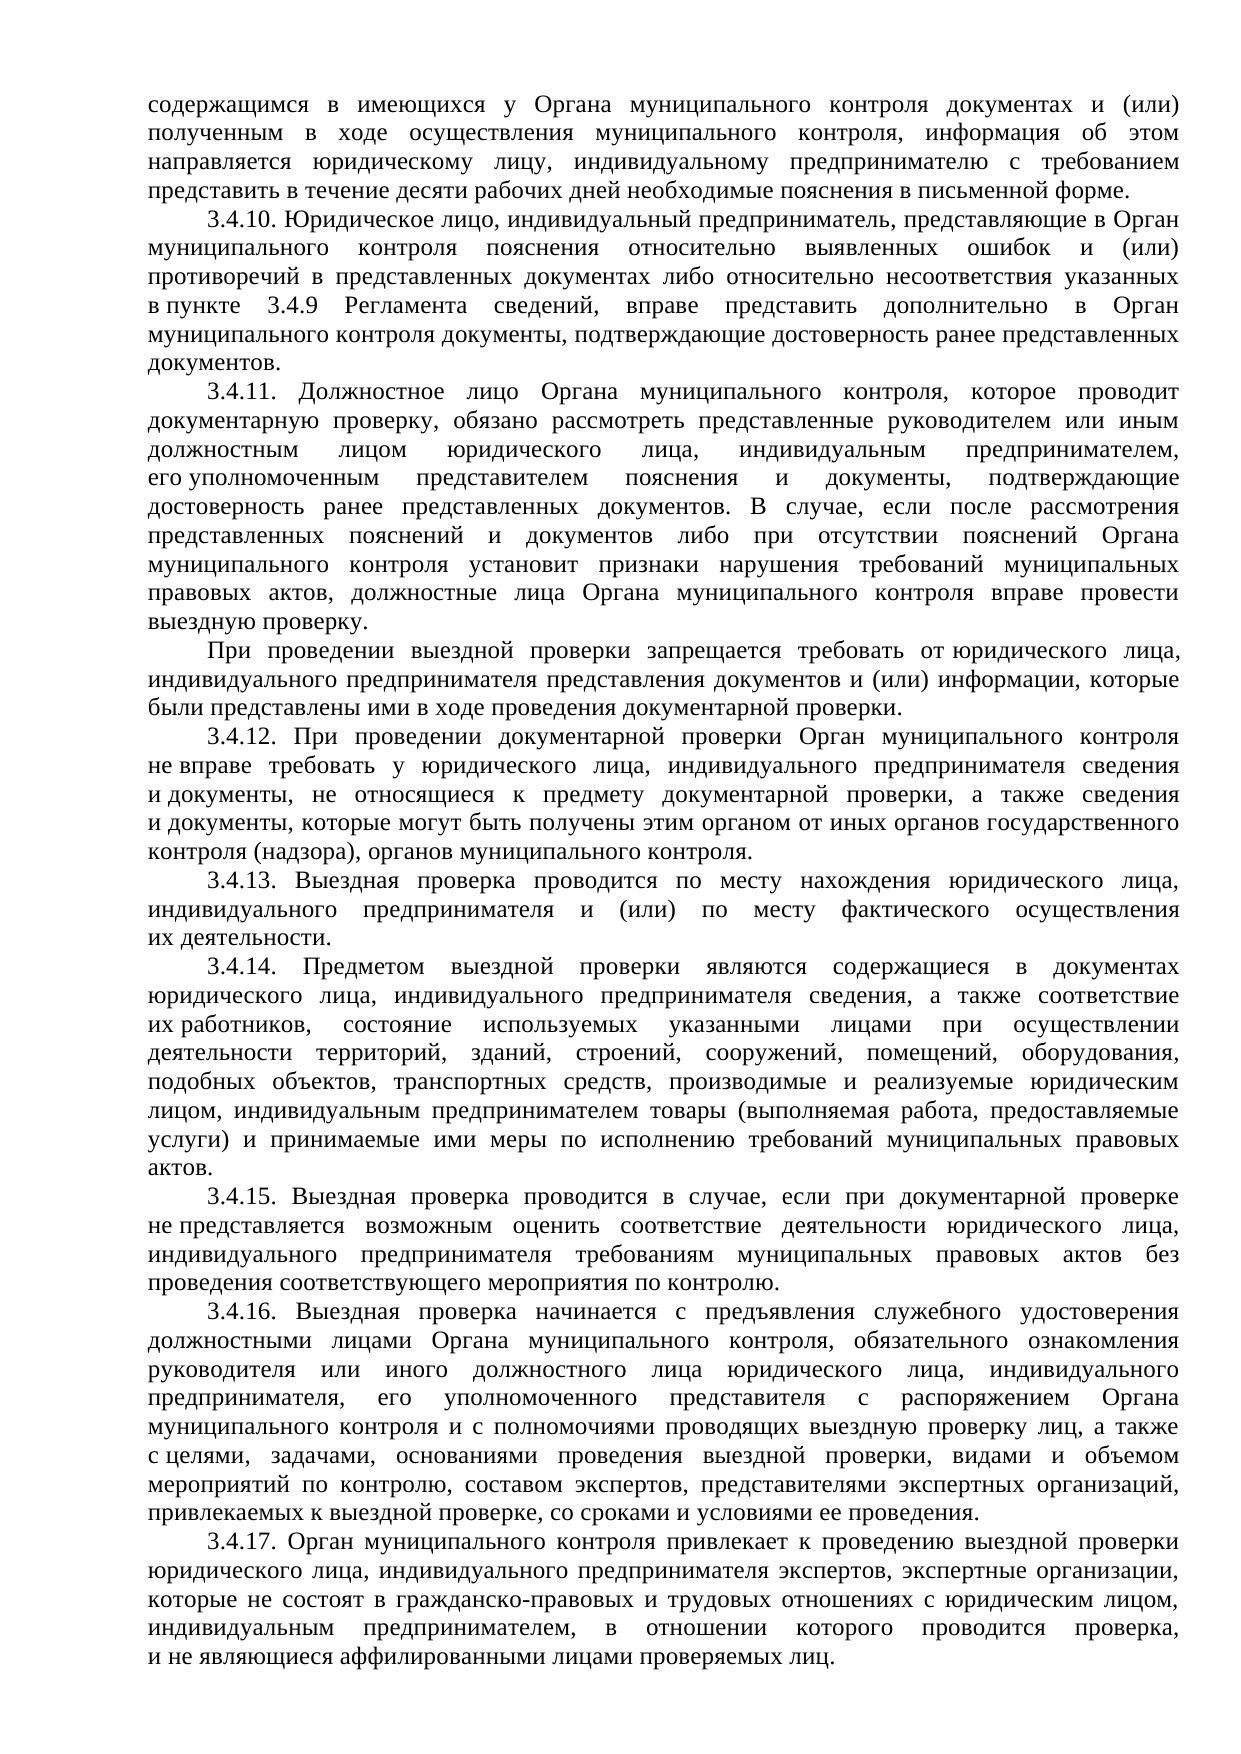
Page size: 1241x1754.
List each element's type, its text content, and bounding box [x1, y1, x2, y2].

text При проведении выездной проверки запрещается требовать от юридического лица, индивидуального предпринимателя представления документов и (или) информации, которые были представлены ими в ходе проведения документарной проверки. [148, 635, 1181, 721]
text 3.4.17. Орган муниципального контроля привлекает к проведению выездной проверки юридического лица, индивидуального предпринимателя экспертов, экспертные организации, которые не состоят в гражданско-правовых и трудовых отношениях с юридическим лицом, индивидуальным предпринимателем, в отношении которого проводится проверка, и не являющиеся аффилированными лицами проверяемых лиц. [148, 1526, 1181, 1670]
text 3.4.10. Юридическое лицо, индивидуальный предприниматель, представляющие в Орган муниципального контроля пояснения относительно выявленных ошибок и (или) противоречий в представленных документах либо относительно несоответствия указанных в пункте 3.4.9 Регламента сведений, вправе представить дополнительно в Орган муниципального контроля документы, подтверждающие достоверность ранее представленных документов. [148, 204, 1181, 376]
text 3.4.15. Выездная проверка проводится в случае, если при документарной проверке не представляется возможным оценить соответствие деятельности юридического лица, индивидуального предпринимателя требованиям муниципальных правовых актов без проведения соответствующего мероприятия по контролю. [148, 1181, 1181, 1296]
text 3.4.12. При проведении документарной проверки Орган муниципального контроля не вправе требовать у юридического лица, индивидуального предпринимателя сведения и документы, не относящиеся к предмету документарной проверки, а также сведения и документы, которые могут быть получены этим органом от иных органов государственного контроля (надзора), органов муниципального контроля. [148, 721, 1181, 865]
text 3.4.11. Должностное лицо Органа муниципального контроля, которое проводит документарную проверку, обязано рассмотреть представленные руководителем или иным должностным лицом юридического лица, индивидуальным предпринимателем, его уполномоченным представителем пояснения и документы, подтверждающие достоверность ранее представленных документов. В случае, если после рассмотрения представленных пояснений и документов либо при отсутствии пояснений Органа муниципального контроля установит признаки нарушения требований муниципальных правовых актов, должностные лица Органа муниципального контроля вправе провести выездную проверку. [148, 376, 1181, 635]
text 3.4.14. Предметом выездной проверки являются содержащиеся в документах юридического лица, индивидуального предпринимателя сведения, а также соответствие их работников, состояние используемых указанными лицами при осуществлении деятельности территорий, зданий, строений, сооружений, помещений, оборудования, подобных объектов, транспортных средств, производимые и реализуемые юридическим лицом, индивидуальным предпринимателем товары (выполняемая работа, предоставляемые услуги) и принимаемые ими меры по исполнению требований муниципальных правовых актов. [148, 951, 1181, 1181]
text 3.4.16. Выездная проверка начинается с предъявления служебного удостоверения должностными лицами Органа муниципального контроля, обязательного ознакомления руководителя или иного должностного лица юридического лица, индивидуального предпринимателя, его уполномоченного представителя с распоряжением Органа муниципального контроля и с полномочиями проводящих выездную проверку лиц, а также с целями, задачами, основаниями проведения выездной проверки, видами и объемом мероприятий по контролю, составом экспертов, представителями экспертных организаций, привлекаемых к выездной проверке, со сроками и условиями ее проведения. [148, 1296, 1181, 1526]
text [148, 89, 1181, 204]
text 3.4.13. Выездная проверка проводится по месту нахождения юридического лица, индивидуального предпринимателя и (или) по месту фактического осуществления их деятельности. [148, 865, 1181, 951]
